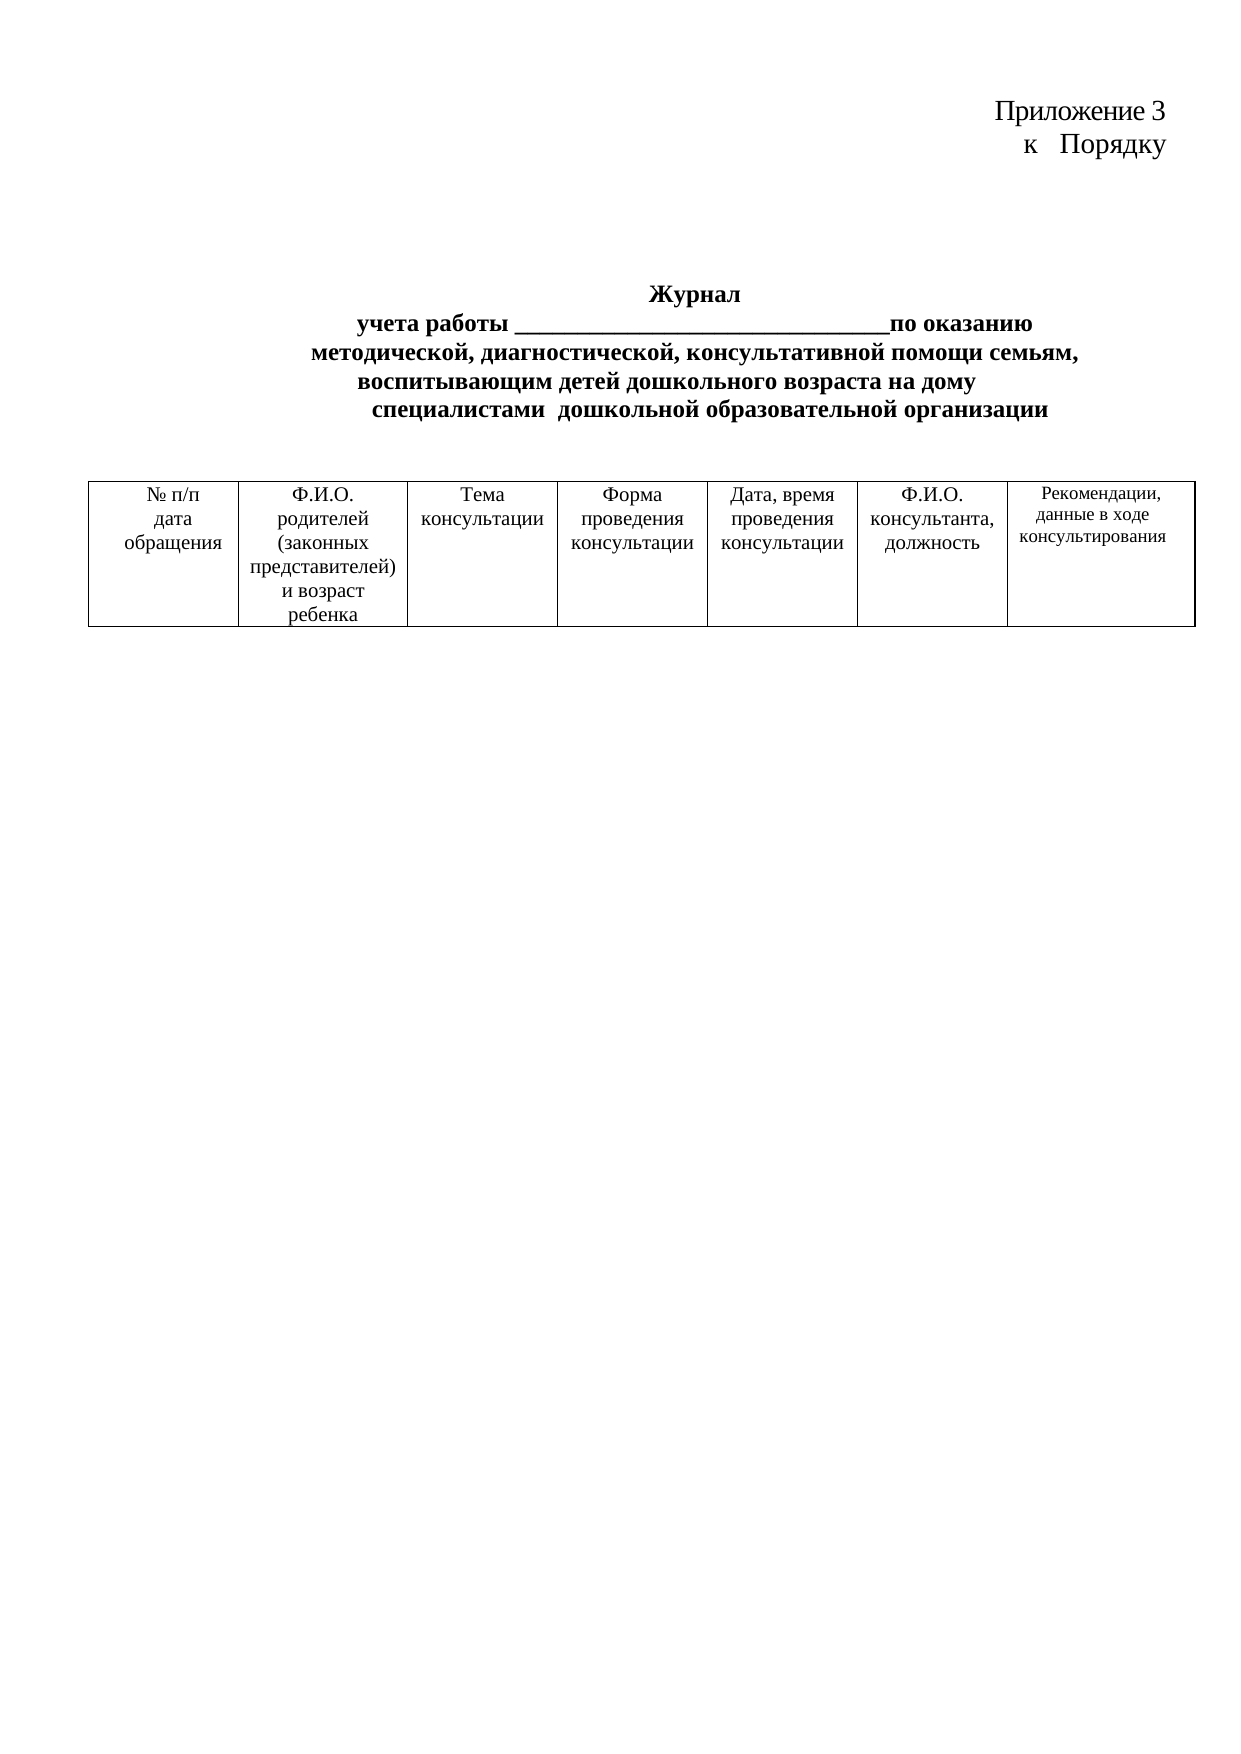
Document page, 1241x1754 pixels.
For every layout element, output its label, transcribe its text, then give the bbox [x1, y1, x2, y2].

list методической, диагностической, консультативной помощи семьям, воспитывающим детей дошкольного возраста на дому [166, 337, 1167, 394]
table_header Форма проведения консультации [558, 482, 707, 626]
table_header Рекомендации, данные в ходе консультирования [1008, 482, 1194, 626]
list специалистами дошкольной образовательной организации [166, 394, 1167, 423]
text Приложение 3 [148, 93, 1167, 126]
table_header Ф.И.О. родителей (законных представителей) и возраст ребенка [239, 482, 407, 626]
list Журнал [166, 279, 1167, 308]
table_header Ф.И.О. консультанта, должность [858, 482, 1007, 626]
text к Порядку [148, 126, 1167, 160]
table_header Дата, время проведения консультации [708, 482, 857, 626]
table_header № п/п дата обращения [89, 482, 238, 626]
list учета работы ______________________________по оказанию [166, 308, 1167, 337]
table_header Тема консультации [408, 482, 557, 626]
